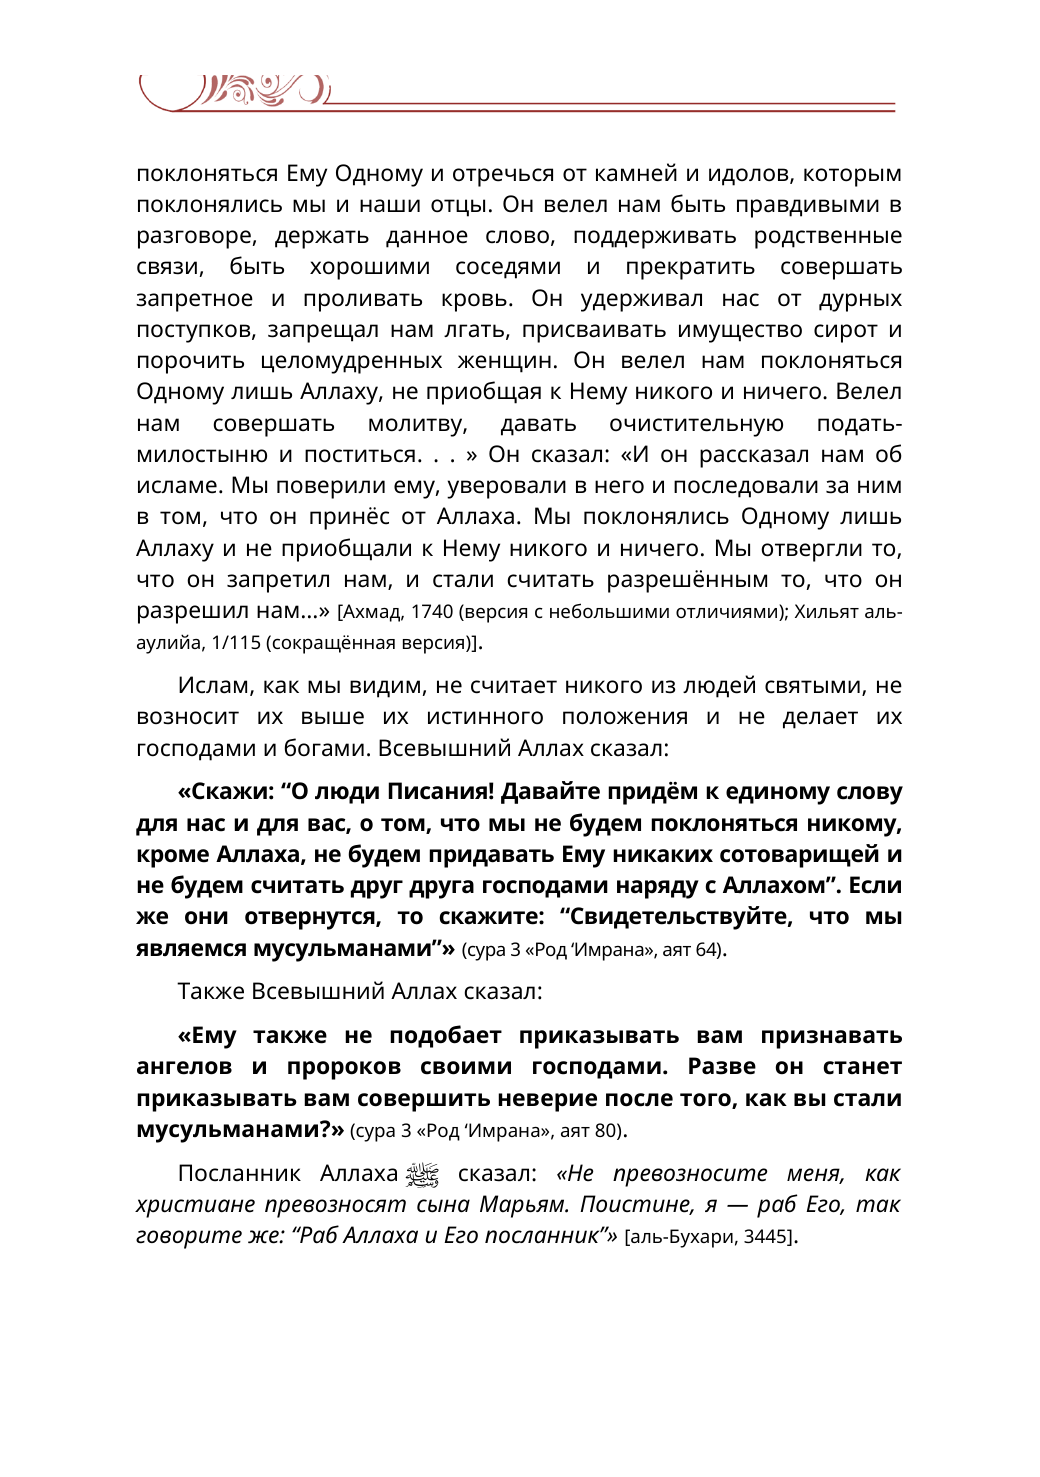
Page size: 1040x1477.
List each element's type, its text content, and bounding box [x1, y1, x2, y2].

text «Ему также не подобает приказывать вам признавать ангелов и пророков своими господами. Разве он станет приказывать вам совершить неверие после того, как вы стали мусульманами?» (сура 3 «Род ‘Имрана», аят 80). [136, 1018, 903, 1143]
text Ислам, как мы видим, не считает никого из людей святыми, не возносит их выше их истинного положения и не делает их господами и богами. Всевышний Аллах сказал: [136, 668, 903, 762]
text «Скажи: “О люди Писания! Давайте придём к единому слову для нас и для вас, о том, что мы не будем поклоняться никому, кроме Аллаха, не будем придавать Ему никаких сотоварищей и не будем считать друг друга господами наряду с Аллахом”. Если же они отвернутся, то скажите: “Свидетельствуйте, что мы являемся мусульманами”» (сура 3 «Род ‘Имрана», аят 64). [136, 775, 903, 962]
text Также Всевышний Аллах сказал: [136, 975, 903, 1006]
text Посланник Аллаха ﷺ сказал: «Не превозносите меня, как христиане превозносят сына Марьям. Поистине, я — раб Его, так говорите же: “Раб Аллаха и Его посланник”» [аль-Бухари, 3445]. [136, 1156, 903, 1250]
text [136, 156, 903, 656]
